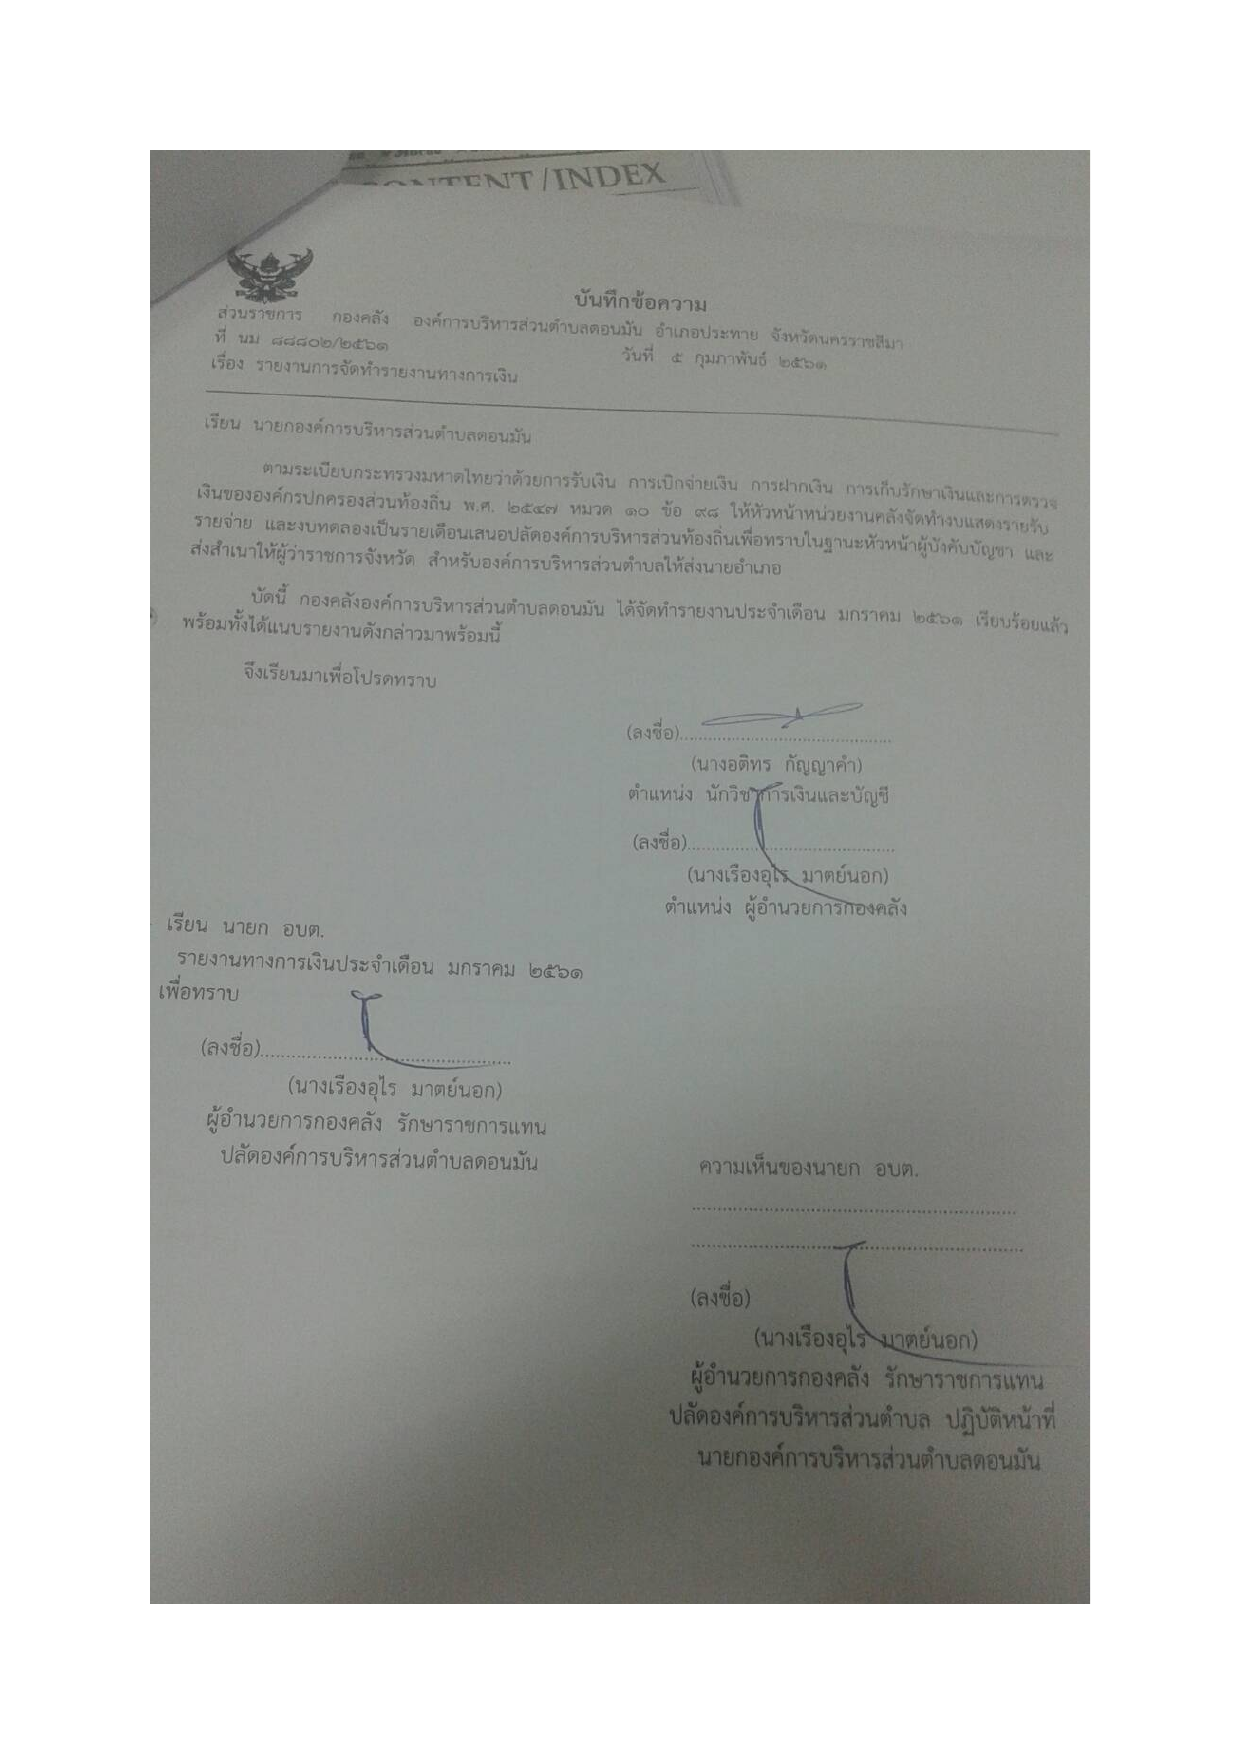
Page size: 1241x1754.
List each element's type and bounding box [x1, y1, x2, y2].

picture [150, 150, 1091, 1604]
